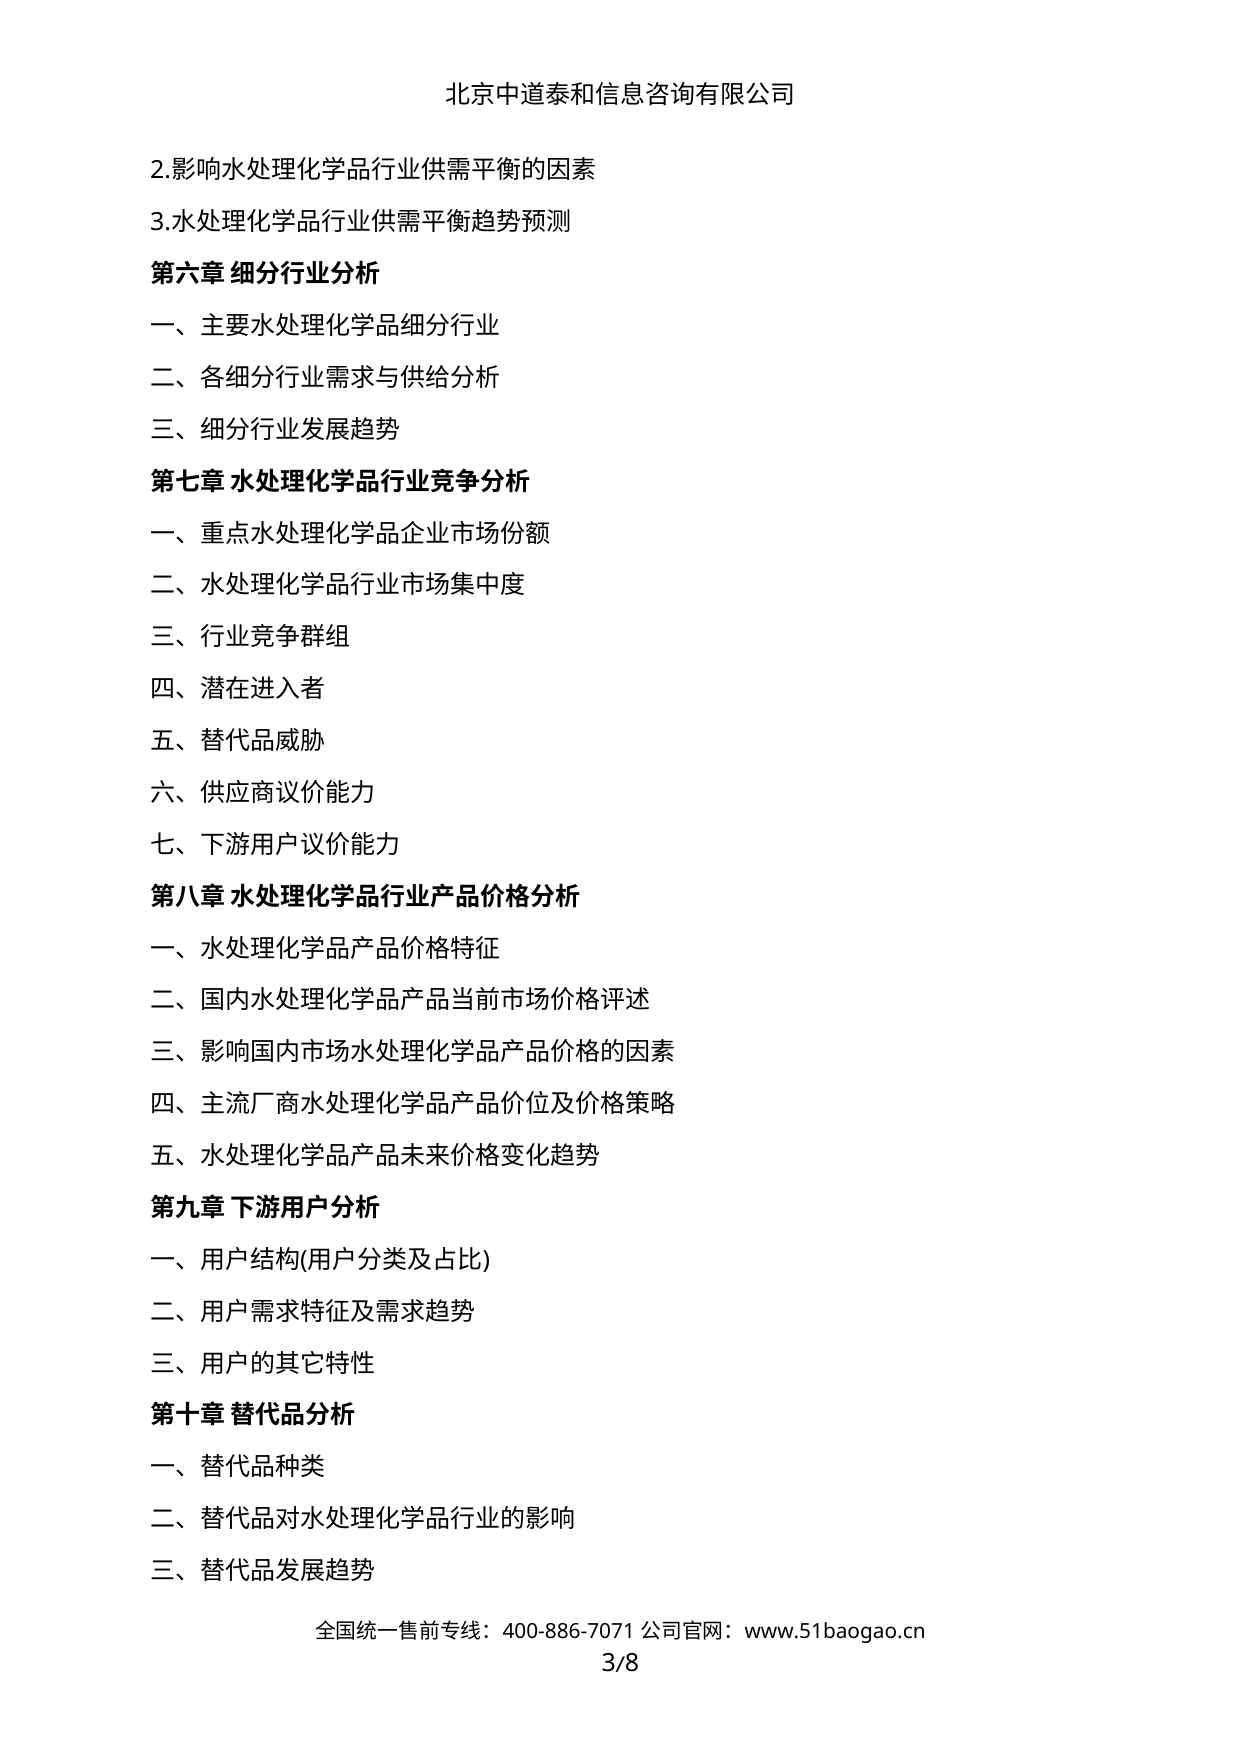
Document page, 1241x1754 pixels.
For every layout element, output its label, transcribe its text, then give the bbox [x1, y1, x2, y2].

text 五、替代品威胁 [150, 721, 1090, 757]
text 3.水处理化学品行业供需平衡趋势预测 [150, 202, 1090, 238]
text 第八章 水处理化学品行业产品价格分析 [150, 876, 1090, 912]
text 二、用户需求特征及需求趋势 [150, 1291, 1090, 1327]
text 第七章 水处理化学品行业竞争分析 [150, 461, 1090, 497]
text 第六章 细分行业分析 [150, 254, 1090, 290]
text 一、替代品种类 [150, 1447, 1090, 1483]
text 一、重点水处理化学品企业市场份额 [150, 513, 1090, 549]
text 三、替代品发展趋势 [150, 1551, 1090, 1587]
text 七、下游用户议价能力 [150, 824, 1090, 861]
text 三、用户的其它特性 [150, 1343, 1090, 1379]
text 二、各细分行业需求与供给分析 [150, 357, 1090, 394]
text 一、水处理化学品产品价格特征 [150, 928, 1090, 964]
text 六、供应商议价能力 [150, 772, 1090, 809]
text 四、潜在进入者 [150, 669, 1090, 705]
text 三、细分行业发展趋势 [150, 409, 1090, 446]
text 一、主要水处理化学品细分行业 [150, 306, 1090, 342]
text 三、行业竞争群组 [150, 617, 1090, 653]
text 第十章 替代品分析 [150, 1395, 1090, 1431]
text 四、主流厂商水处理化学品产品价位及价格策略 [150, 1084, 1090, 1120]
text 一、用户结构(用户分类及占比) [150, 1239, 1090, 1276]
text 第九章 下游用户分析 [150, 1187, 1090, 1224]
text 二、替代品对水处理化学品行业的影响 [150, 1499, 1090, 1535]
text 2.影响水处理化学品行业供需平衡的因素 [150, 150, 1090, 186]
text 三、影响国内市场水处理化学品产品价格的因素 [150, 1032, 1090, 1068]
text 五、水处理化学品产品未来价格变化趋势 [150, 1136, 1090, 1172]
text 二、国内水处理化学品产品当前市场价格评述 [150, 980, 1090, 1016]
text 二、水处理化学品行业市场集中度 [150, 565, 1090, 601]
